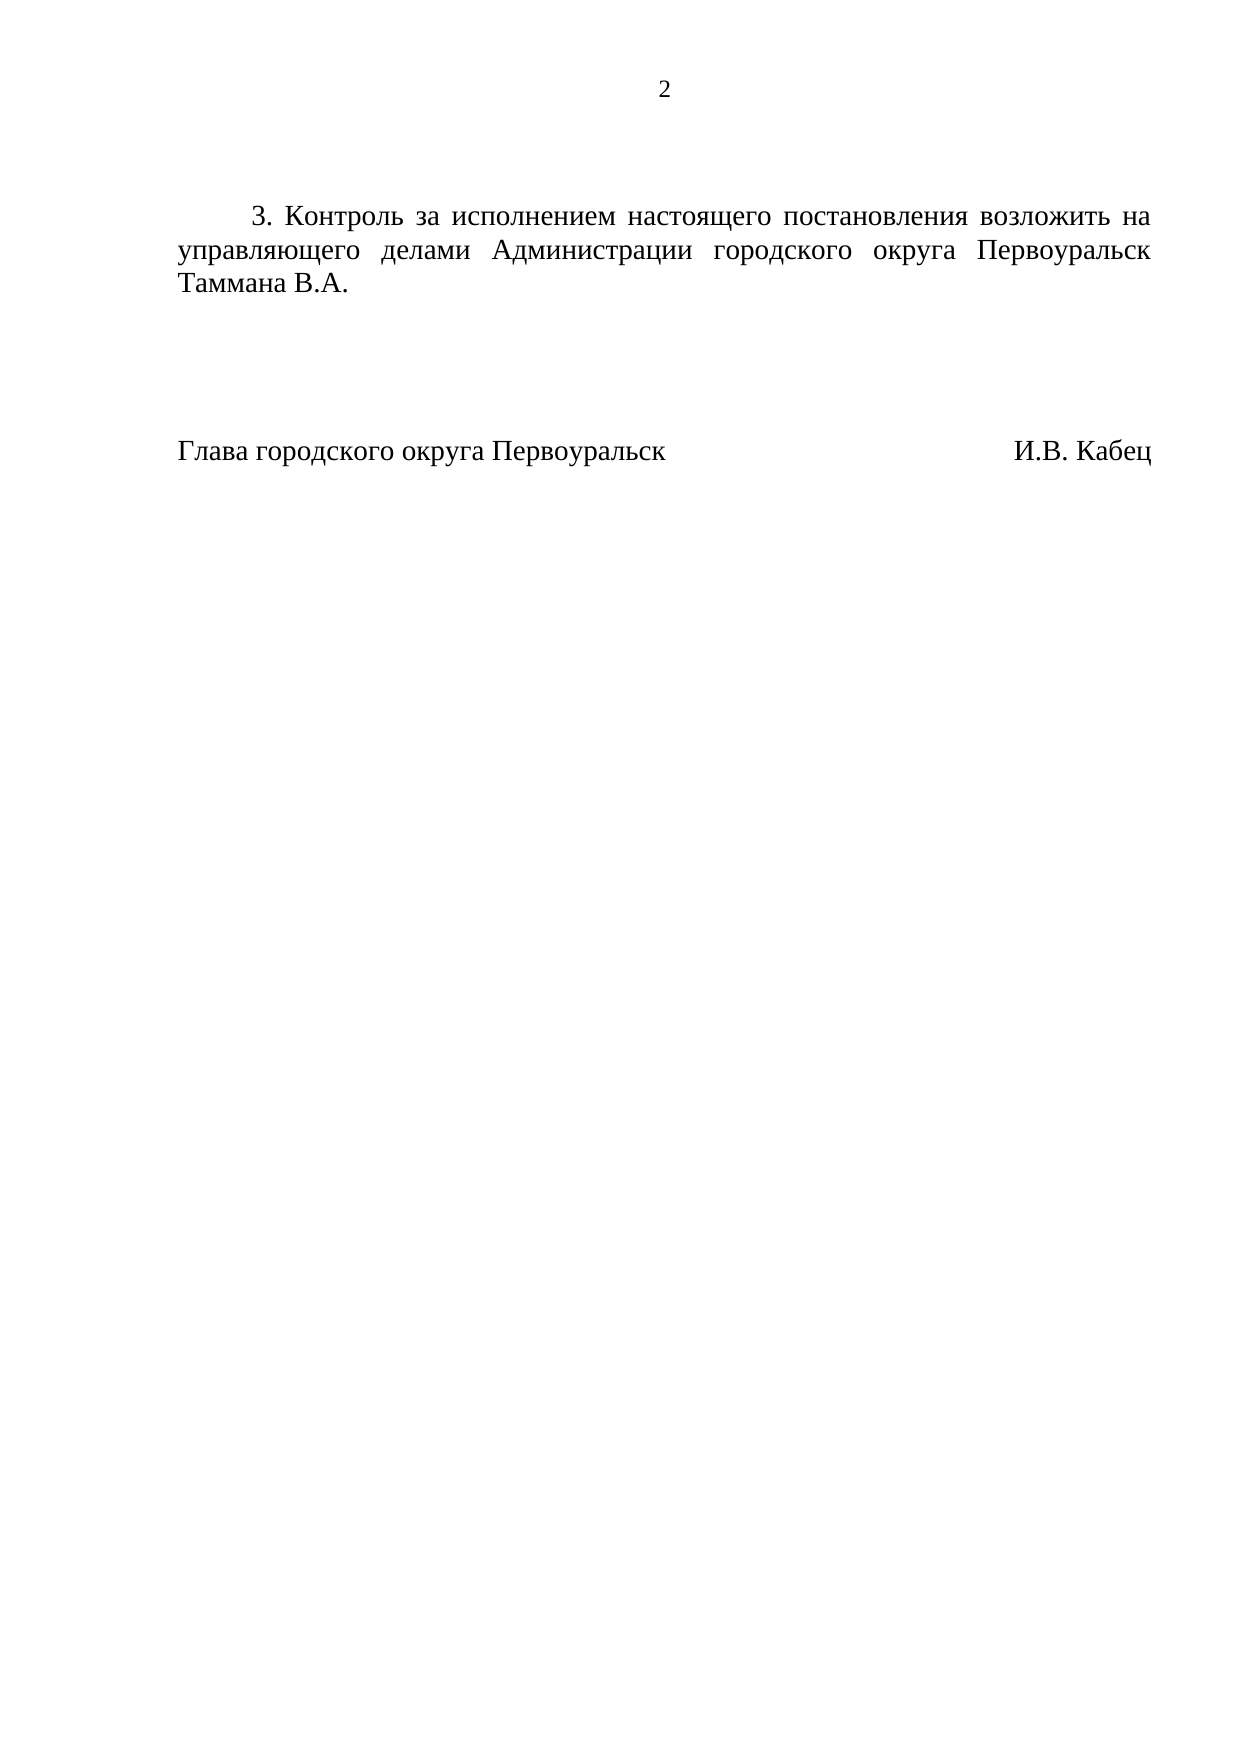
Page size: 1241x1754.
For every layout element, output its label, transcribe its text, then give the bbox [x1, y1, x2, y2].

text 3. Контроль за исполнением настоящего постановления возложить на управляющего делами Администрации городского округа Первоуральск Таммана В.А. [177, 198, 1152, 299]
subtitle Глава городского округа Первоуральск И.В. Кабец [177, 433, 1152, 467]
